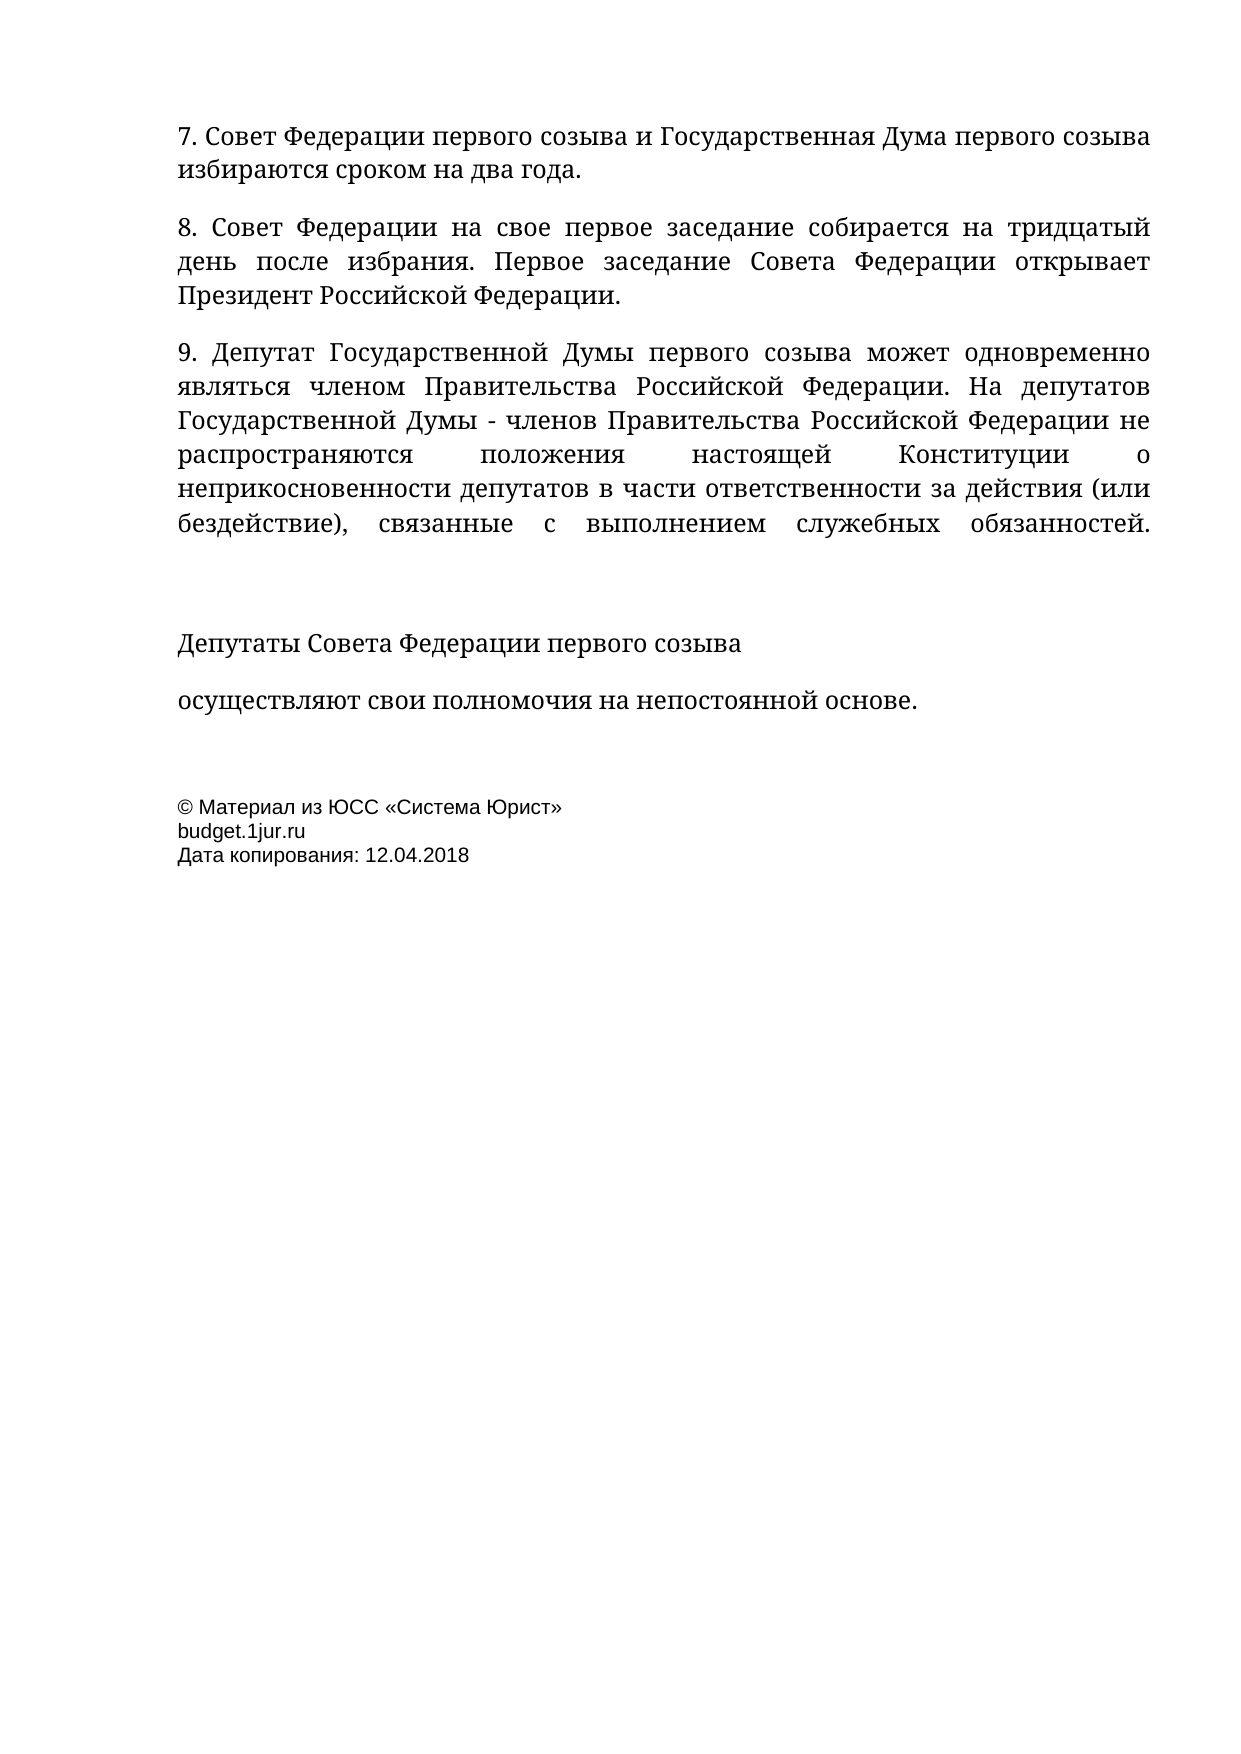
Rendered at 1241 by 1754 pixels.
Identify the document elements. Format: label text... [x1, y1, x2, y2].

text осуществляют свои полномочия на непостоянной основе. [177, 683, 1151, 717]
text 8. Совет Федерации на свое первое заседание собирается на тридцатый день после избрания. Первое заседание Совета Федерации открывает Президент Российской Федерации.43 [177, 209, 1151, 312]
text 9. Депутат Государственной Думы первого созыва может одновременно являться членом Правительства Российской Федерации. На депутатов Государственной Думы - членов Правительства Российской Федерации не распространяются положения настоящей Конституции о неприкосновенности депутатов в части ответственности за действия (или бездействие), связанные с выполнением служебных обязанностей.50 [177, 335, 1151, 602]
text Депутаты Совета Федерации первого созыва [177, 625, 1151, 659]
text © Материал из ЮСС «Система Юрист» budget.1jur.ru Дата копирования: 12.04.2018 [177, 795, 1151, 867]
text 7. Совет Федерации первого созыва и Государственная Дума первого созыва избираются сроком на два года.68 [177, 118, 1151, 186]
